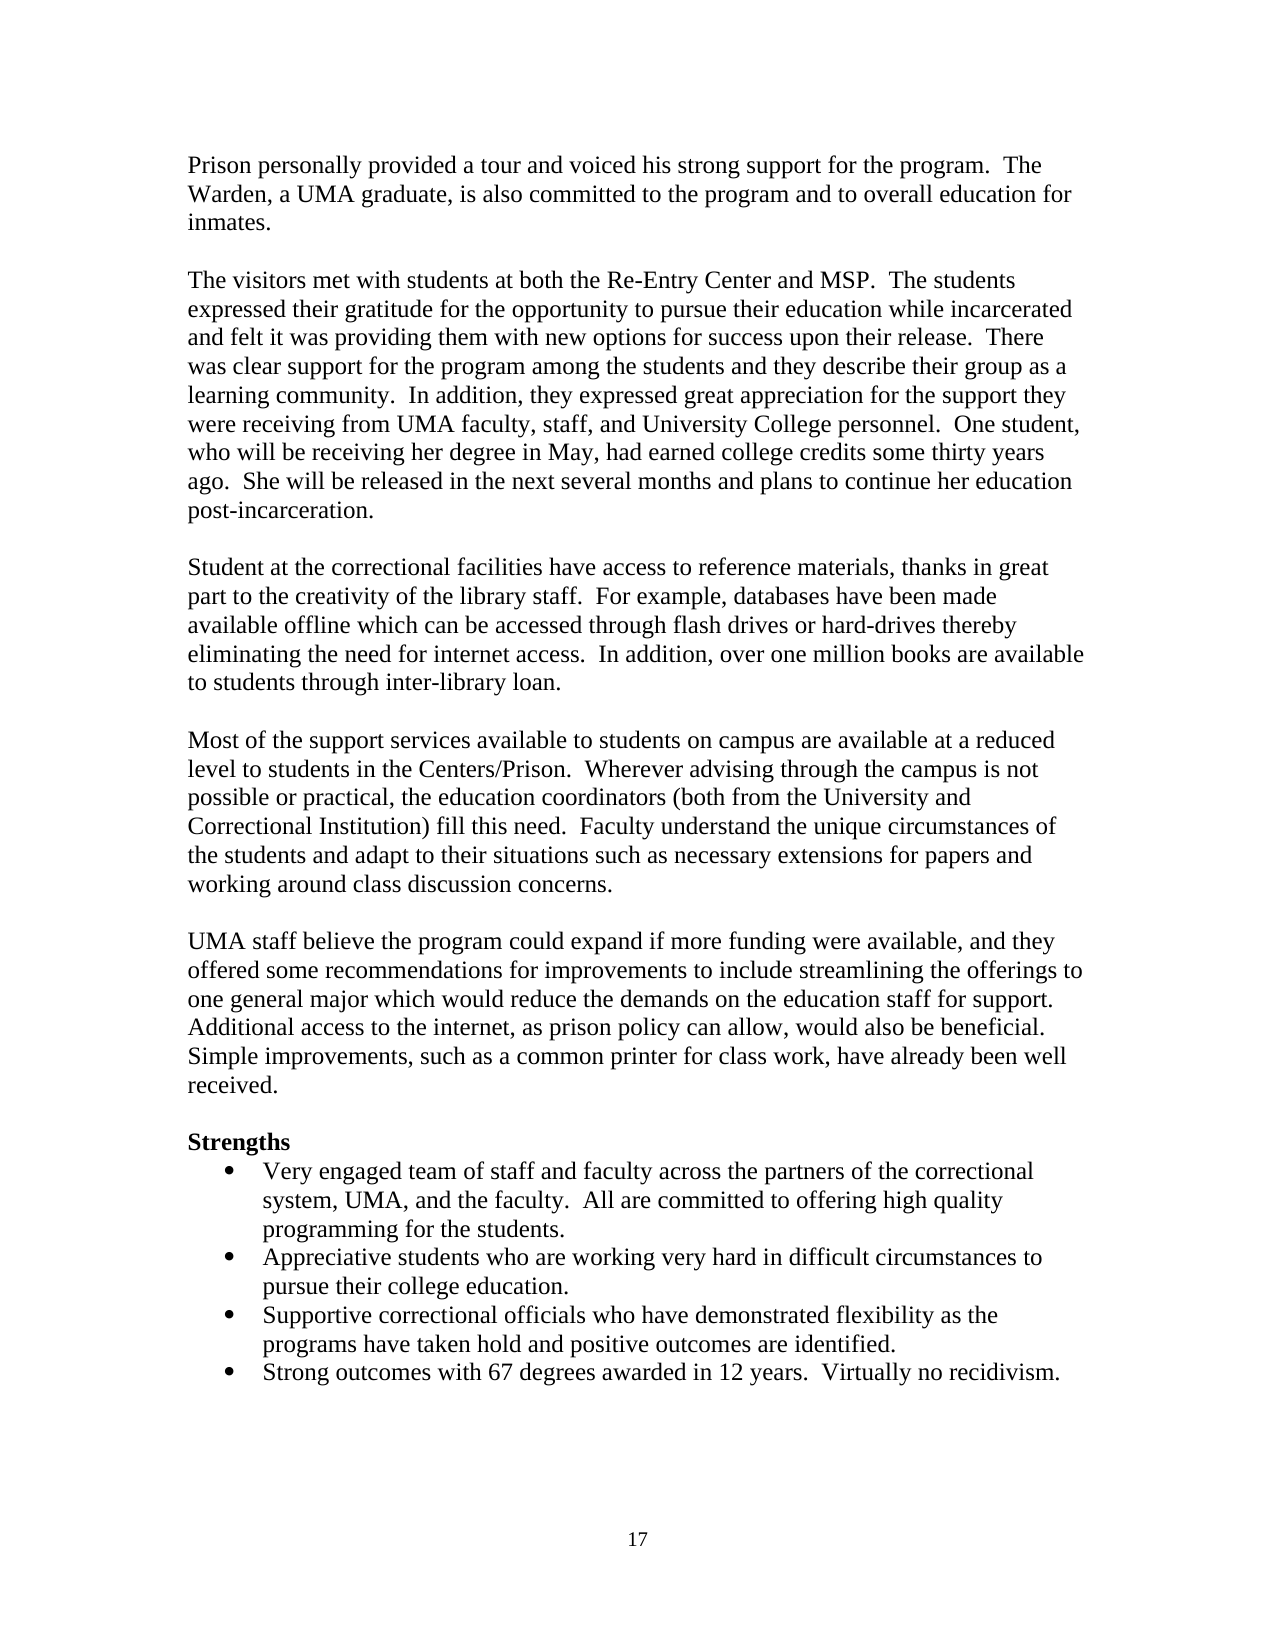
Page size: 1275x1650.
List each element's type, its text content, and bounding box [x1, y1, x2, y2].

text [187, 150, 1087, 236]
text Student at the correctional facilities have access to reference materials, thanks in great part to the creativity of the library staff. For example, databases have been made available offline which can be accessed through flash drives or hard-drives thereby eliminating the need for internet access. In addition, over one million books are available to students through inter-library loan. [187, 552, 1087, 696]
list Very engaged team of staff and faculty across the partners of the correctional system, UMA, and the faculty. All are committed to offering high quality programming for the students. [225, 1156, 1087, 1242]
text Strengths [187, 1127, 1087, 1156]
text UMA staff believe the program could expand if more funding were available, and they offered some recommendations for improvements to include streamlining the offerings to one general major which would reduce the demands on the education staff for support. Additional access to the internet, as prison policy can allow, would also be beneficial. Simple improvements, such as a common printer for class work, have already been well received. [187, 926, 1087, 1099]
text Most of the support services available to students on campus are available at a reduced level to students in the Centers/Prison. Wherever advising through the campus is not possible or practical, the education coordinators (both from the University and Correctional Institution) fill this need. Faculty understand the unique circumstances of the students and adapt to their situations such as necessary extensions for papers and working around class discussion concerns. [187, 725, 1087, 897]
list Appreciative students who are working very hard in difficult circumstances to pursue their college education. [225, 1242, 1087, 1300]
text The visitors met with students at both the Re-Entry Center and MSP. The students expressed their gratitude for the opportunity to pursue their education while incarcerated and felt it was providing them with new options for success upon their release. There was clear support for the program among the students and they describe their group as a learning community. In addition, they expressed great appreciation for the support they were receiving from UMA faculty, staff, and University College personnel. One student, who will be receiving her degree in May, had earned college credits some thirty years ago. She will be released in the next several months and plans to continue her education post-incarceration. [187, 265, 1087, 524]
list Supportive correctional officials who have demonstrated flexibility as the programs have taken hold and positive outcomes are identified. [225, 1300, 1087, 1357]
list Strong outcomes with 67 degrees awarded in 12 years. Virtually no recidivism. [225, 1357, 1087, 1386]
